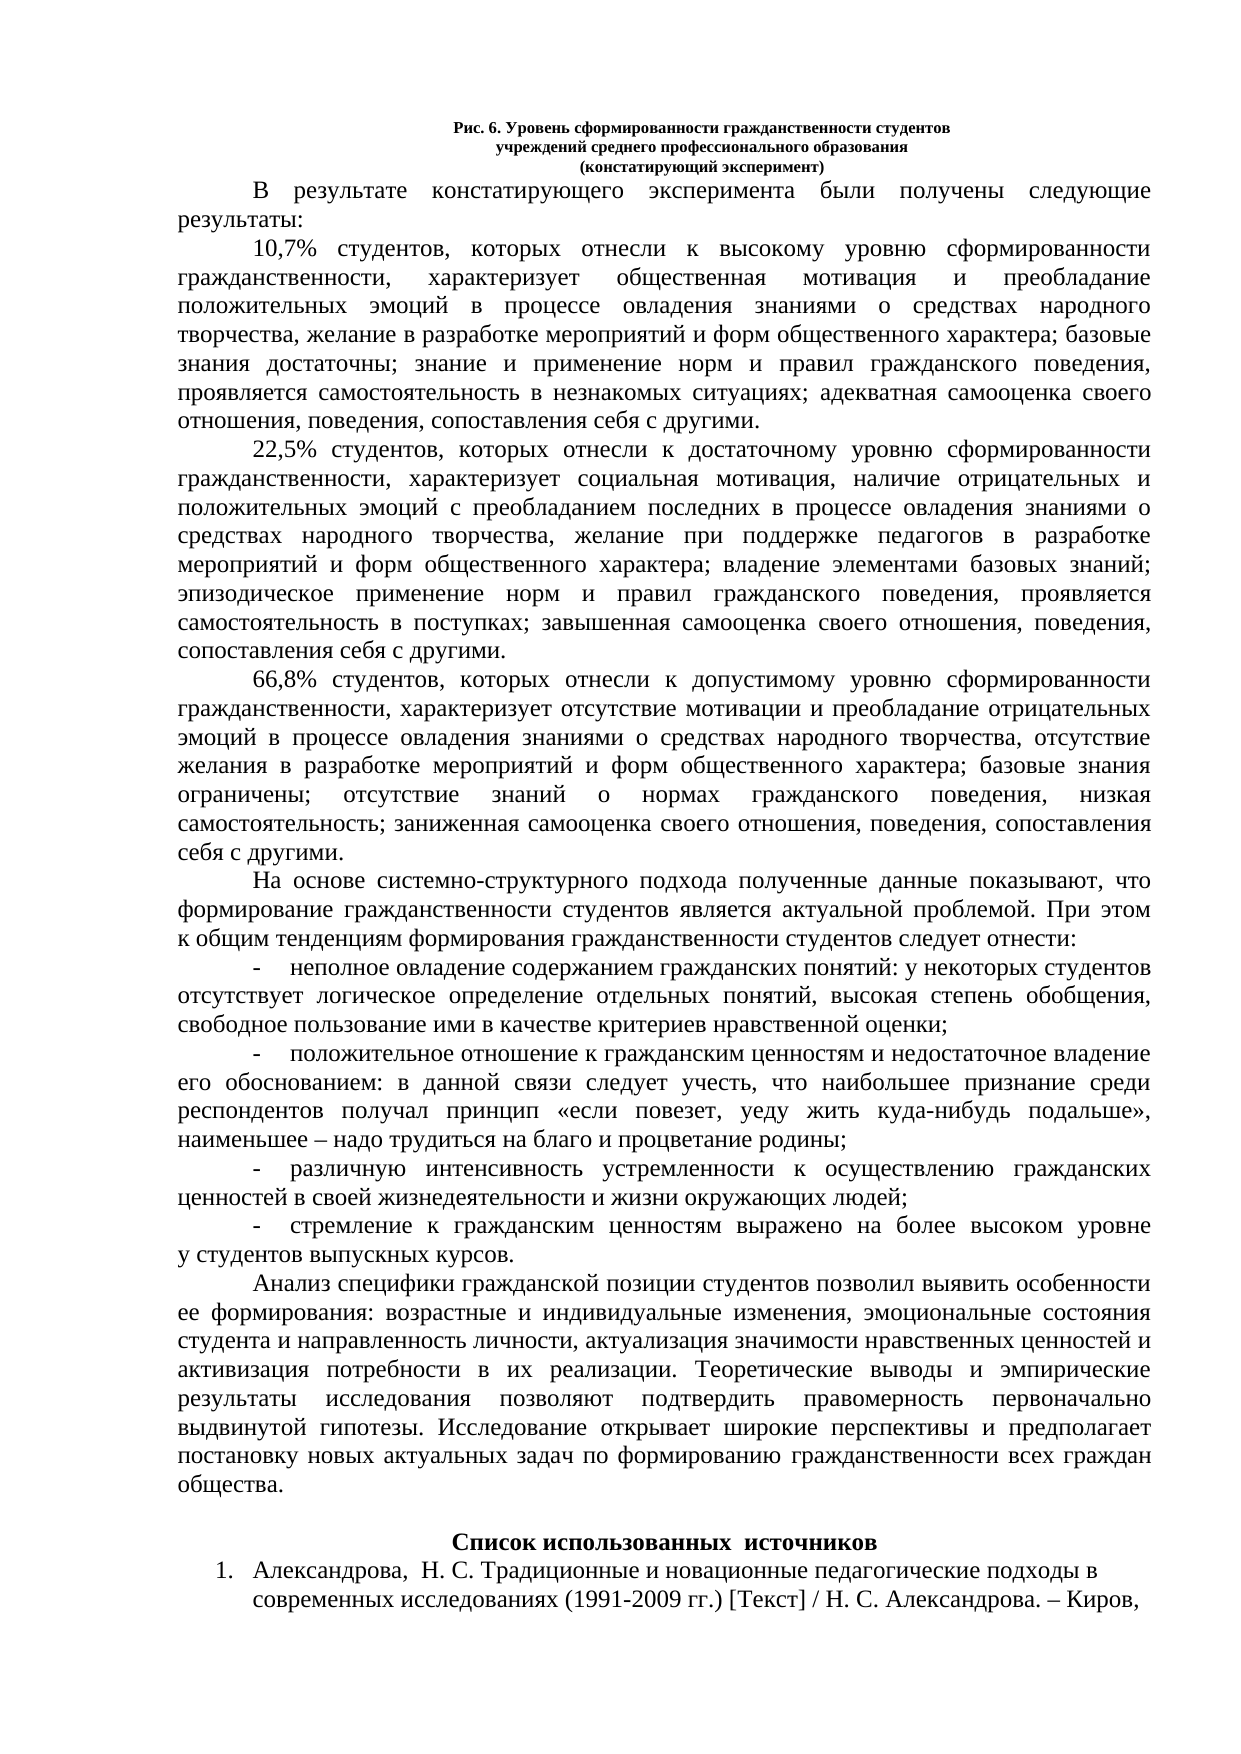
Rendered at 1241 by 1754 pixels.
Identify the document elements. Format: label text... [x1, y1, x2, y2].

list положительное отношение к гражданским ценностям и недостаточное владение его обоснованием: в данной связи следует учесть, что наибольшее признание среди респондентов получал принцип «если повезет, уеду жить куда-нибудь подальше», наименьшее – надо трудиться на благо и процветание родины; [177, 1038, 1152, 1153]
text Анализ специфики гражданской позиции студентов позволил выявить особенности ее формирования: возрастные и индивидуальные изменения, эмоциональные состояния студента и направленность личности, актуализация значимости нравственных ценностей и активизация потребности в их реализации. Теоретические выводы и эмпирические результаты исследования позволяют подтвердить правомерность первоначально выдвинутой гипотезы. Исследование открывает широкие перспективы и предполагает постановку новых актуальных задач по формированию гражданственности всех граждан общества. [177, 1268, 1152, 1498]
text (констатирующий эксперимент) [177, 156, 1152, 176]
text 22,5% студентов, которых отнесли к достаточному уровню сформированности гражданственности, характеризует социальная мотивация, наличие отрицательных и положительных эмоций с преобладанием последних в процессе овладения знаниями о средствах народного творчества, желание при поддержке педагогов в разработке мероприятий и форм общественного характера; владение элементами базовых знаний; эпизодическое применение норм и правил гражданского поведения, проявляется самостоятельность в поступках; завышенная самооценка своего отношения, поведения, сопоставления себя с другими. [177, 434, 1152, 664]
text В результате констатирующего эксперимента были получены следующие результаты: [177, 176, 1152, 233]
text На основе системно-структурного подхода полученные данные показывают, что формирование гражданственности студентов является актуальной проблемой. При этом к общим тенденциям формирования гражданственности студентов следует отнести: [177, 866, 1152, 952]
list неполное овладение содержанием гражданских понятий: у некоторых студентов отсутствует логическое определение отдельных понятий, высокая степень обобщения, свободное пользование ими в качестве критериев нравственной оценки; [177, 952, 1152, 1038]
text 10,7% студентов, которых отнесли к высокому уровню сформированности гражданственности, характеризует общественная мотивация и преобладание положительных эмоций в процессе овладения знаниями о средствах народного творчества, желание в разработке мероприятий и форм общественного характера; базовые знания достаточны; знание и применение норм и правил гражданского поведения, проявляется самостоятельность в незнакомых ситуациях; адекватная самооценка своего отношения, поведения, сопоставления себя с другими. [177, 233, 1152, 434]
list стремление к гражданским ценностям выражено на более высоком уровне у студентов выпускных курсов. [177, 1211, 1152, 1268]
text Список использованных источников [177, 1527, 1152, 1556]
text Рис. 6. Уровень сформированности гражданственности студентов [177, 118, 1152, 137]
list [215, 1556, 1152, 1613]
text учреждений среднего профессионального образования [177, 137, 1152, 156]
list различную интенсивность устремленности к осуществлению гражданских ценностей в своей жизнедеятельности и жизни окружающих людей; [177, 1153, 1152, 1211]
text 66,8% студентов, которых отнесли к допустимому уровню сформированности гражданственности, характеризует отсутствие мотивации и преобладание отрицательных эмоций в процессе овладения знаниями о средствах народного творчества, отсутствие желания в разработке мероприятий и форм общественного характера; базовые знания ограничены; отсутствие знаний о нормах гражданского поведения, низкая самостоятельность; заниженная самооценка своего отношения, поведения, сопоставления себя с другими. [177, 664, 1152, 866]
